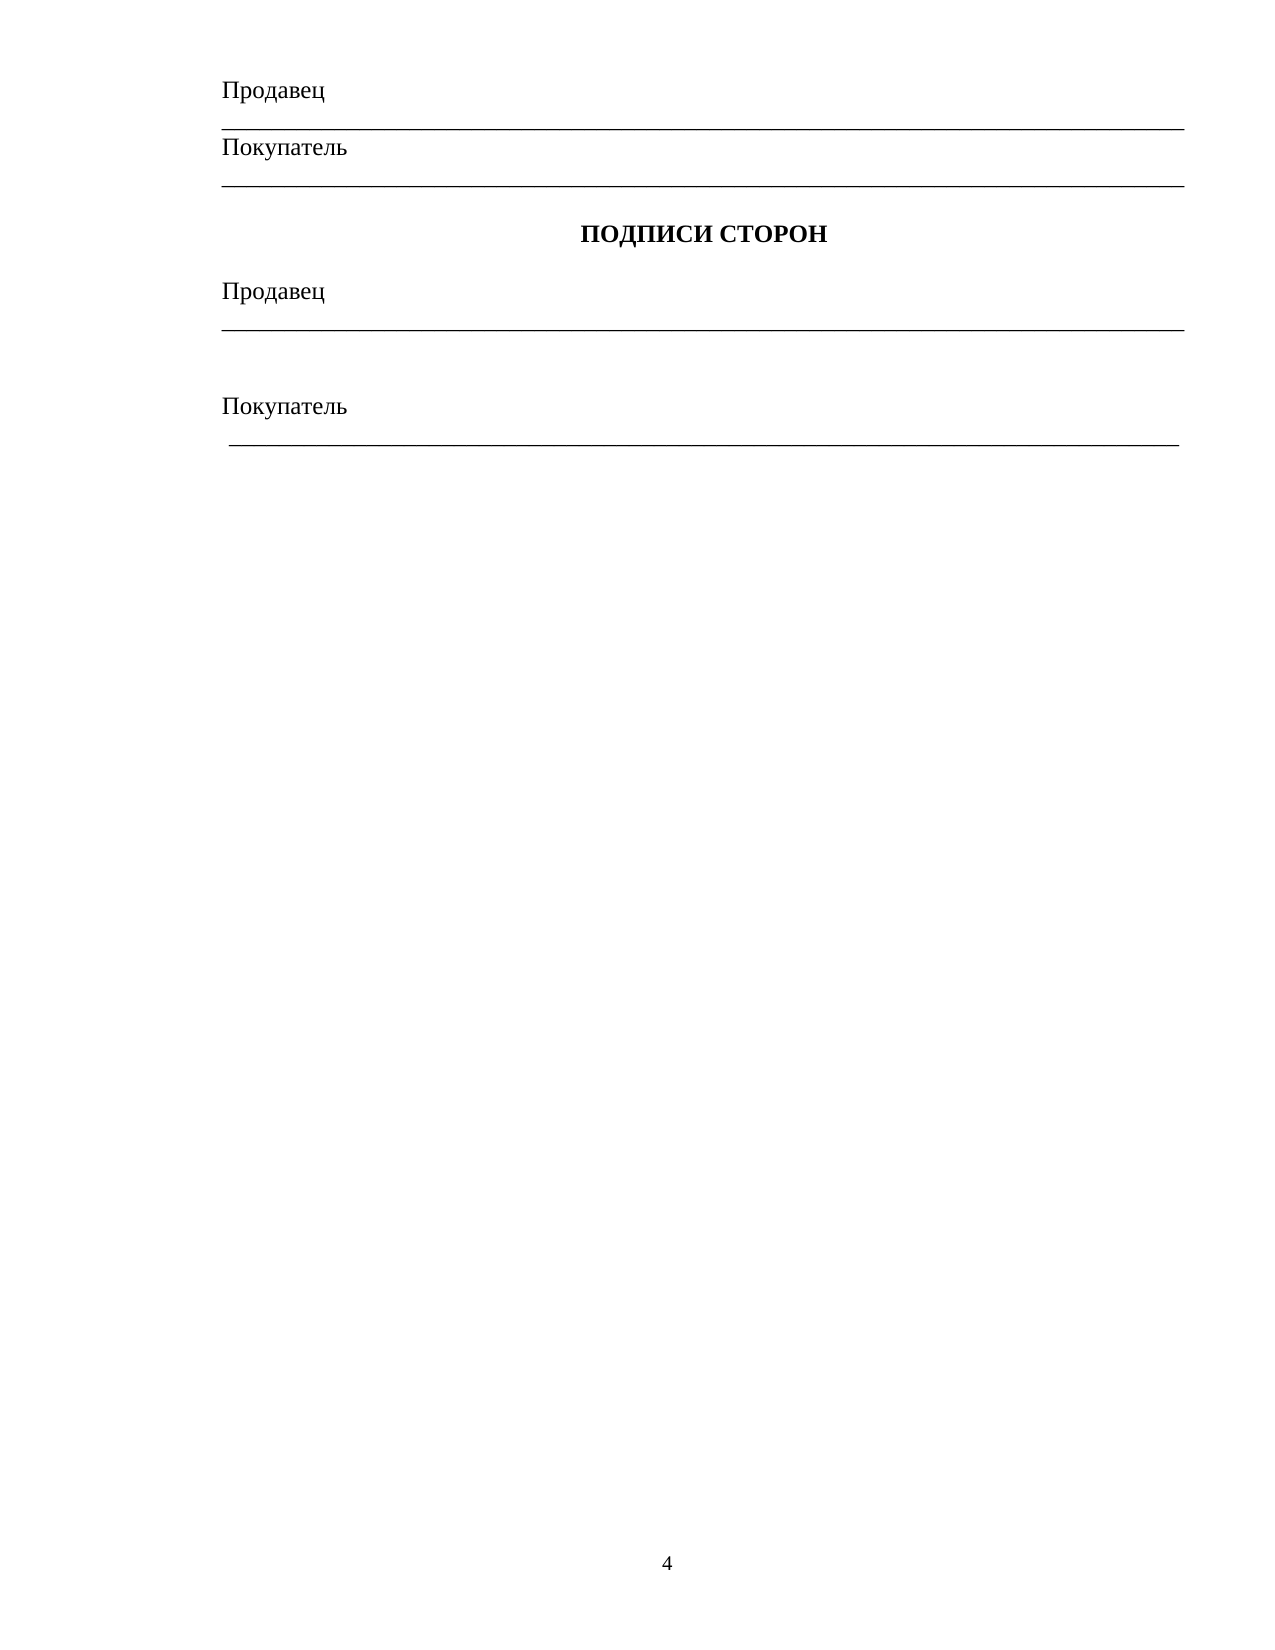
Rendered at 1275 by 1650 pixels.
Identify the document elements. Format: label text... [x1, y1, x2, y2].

text ПОДПИСИ СТОРОН [148, 219, 1186, 247]
text Продавец [148, 75, 1186, 104]
text Продавец [148, 276, 1186, 305]
text _____________________________________________________________________________ [148, 305, 1186, 334]
text Покупатель [148, 391, 1186, 420]
text ____________________________________________________________________________ [148, 420, 1186, 449]
text Покупатель [148, 132, 1186, 161]
text _____________________________________________________________________________ [148, 161, 1186, 190]
text _____________________________________________________________________________ [148, 104, 1186, 132]
